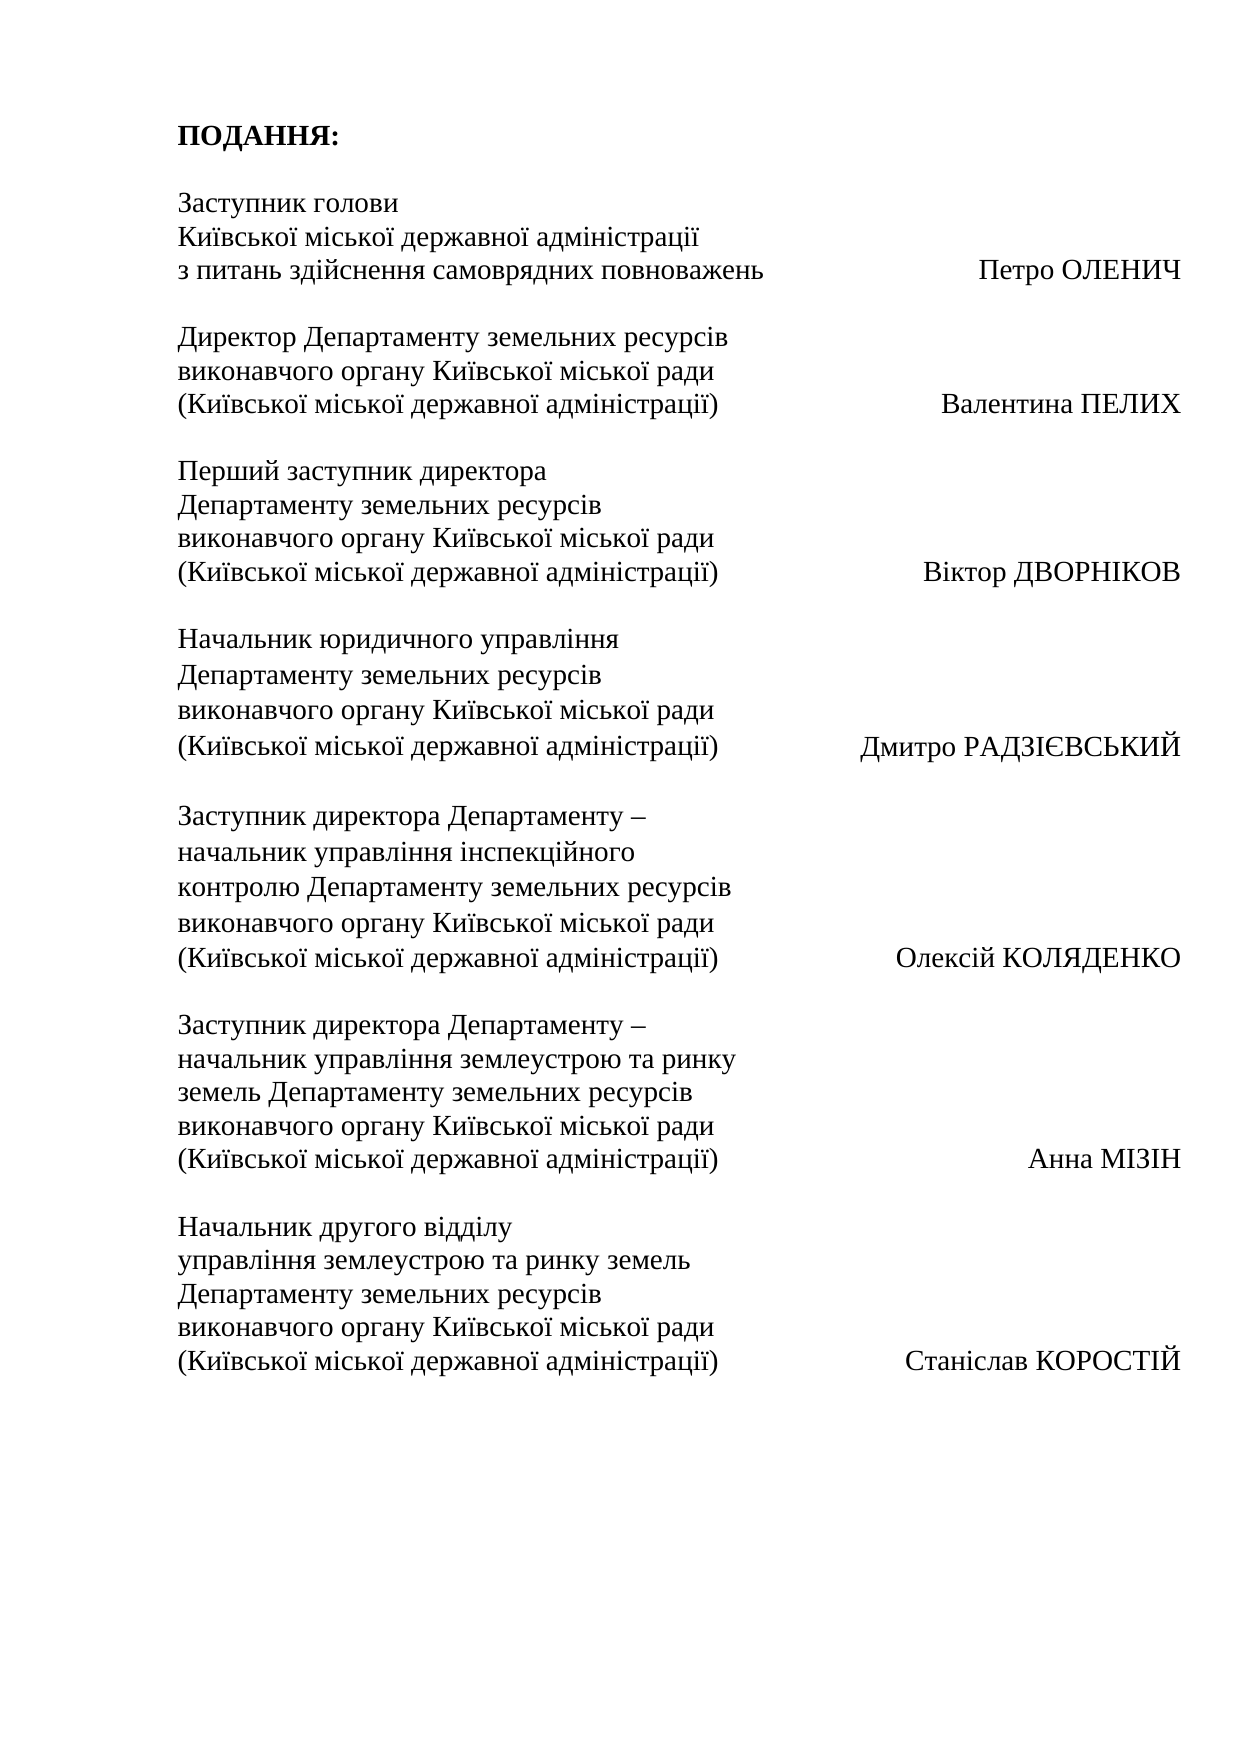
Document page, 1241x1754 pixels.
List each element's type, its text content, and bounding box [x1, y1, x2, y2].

table_cell Перший заступник директора Департаменту земельних ресурсів виконавчого органу Київської міської ради (Київської міської державної адміністрації) [166, 420, 812, 588]
table_cell Начальник другого відділу управління землеустрою та ринку земель Департаменту земельних ресурсів виконавчого органу Київської міської ради (Київської міської державної адміністрації) [166, 1175, 812, 1376]
table_cell Дмитро РАДЗІЄВСЬКИЙ [812, 588, 1192, 763]
table_cell Начальник юридичного управління Департаменту земельних ресурсів виконавчого органу Київської міської ради (Київської міської державної адміністрації) [166, 588, 812, 763]
table_cell Валентина ПЕЛИХ [812, 286, 1192, 420]
table_cell Анна МІЗІН [812, 974, 1192, 1175]
table_header Заступник голови Київської міської державної адміністрації з питань здійснення самоврядних повноважень [166, 185, 812, 286]
table_cell Олексій КОЛЯДЕНКО [812, 763, 1192, 974]
table_cell Заступник директора Департаменту – начальник управління інспекційного контролю Департаменту земельних ресурсів виконавчого органу Київської міської ради (Київської міської державної адміністрації) [166, 763, 812, 974]
table_cell Заступник директора Департаменту – начальник управління землеустрою та ринку земель Департаменту земельних ресурсів виконавчого органу Київської міської ради (Київської міської державної адміністрації) [166, 974, 812, 1175]
table_cell Станіслав КОРОСТІЙ [812, 1175, 1192, 1376]
text ПОДАННЯ: [177, 118, 1181, 152]
table_cell Директор Департаменту земельних ресурсів виконавчого органу Київської міської ради (Київської міської державної адміністрації) [166, 286, 812, 420]
table_header Петро ОЛЕНИЧ [812, 185, 1192, 286]
table_cell Віктор ДВОРНІКОВ [812, 420, 1192, 588]
